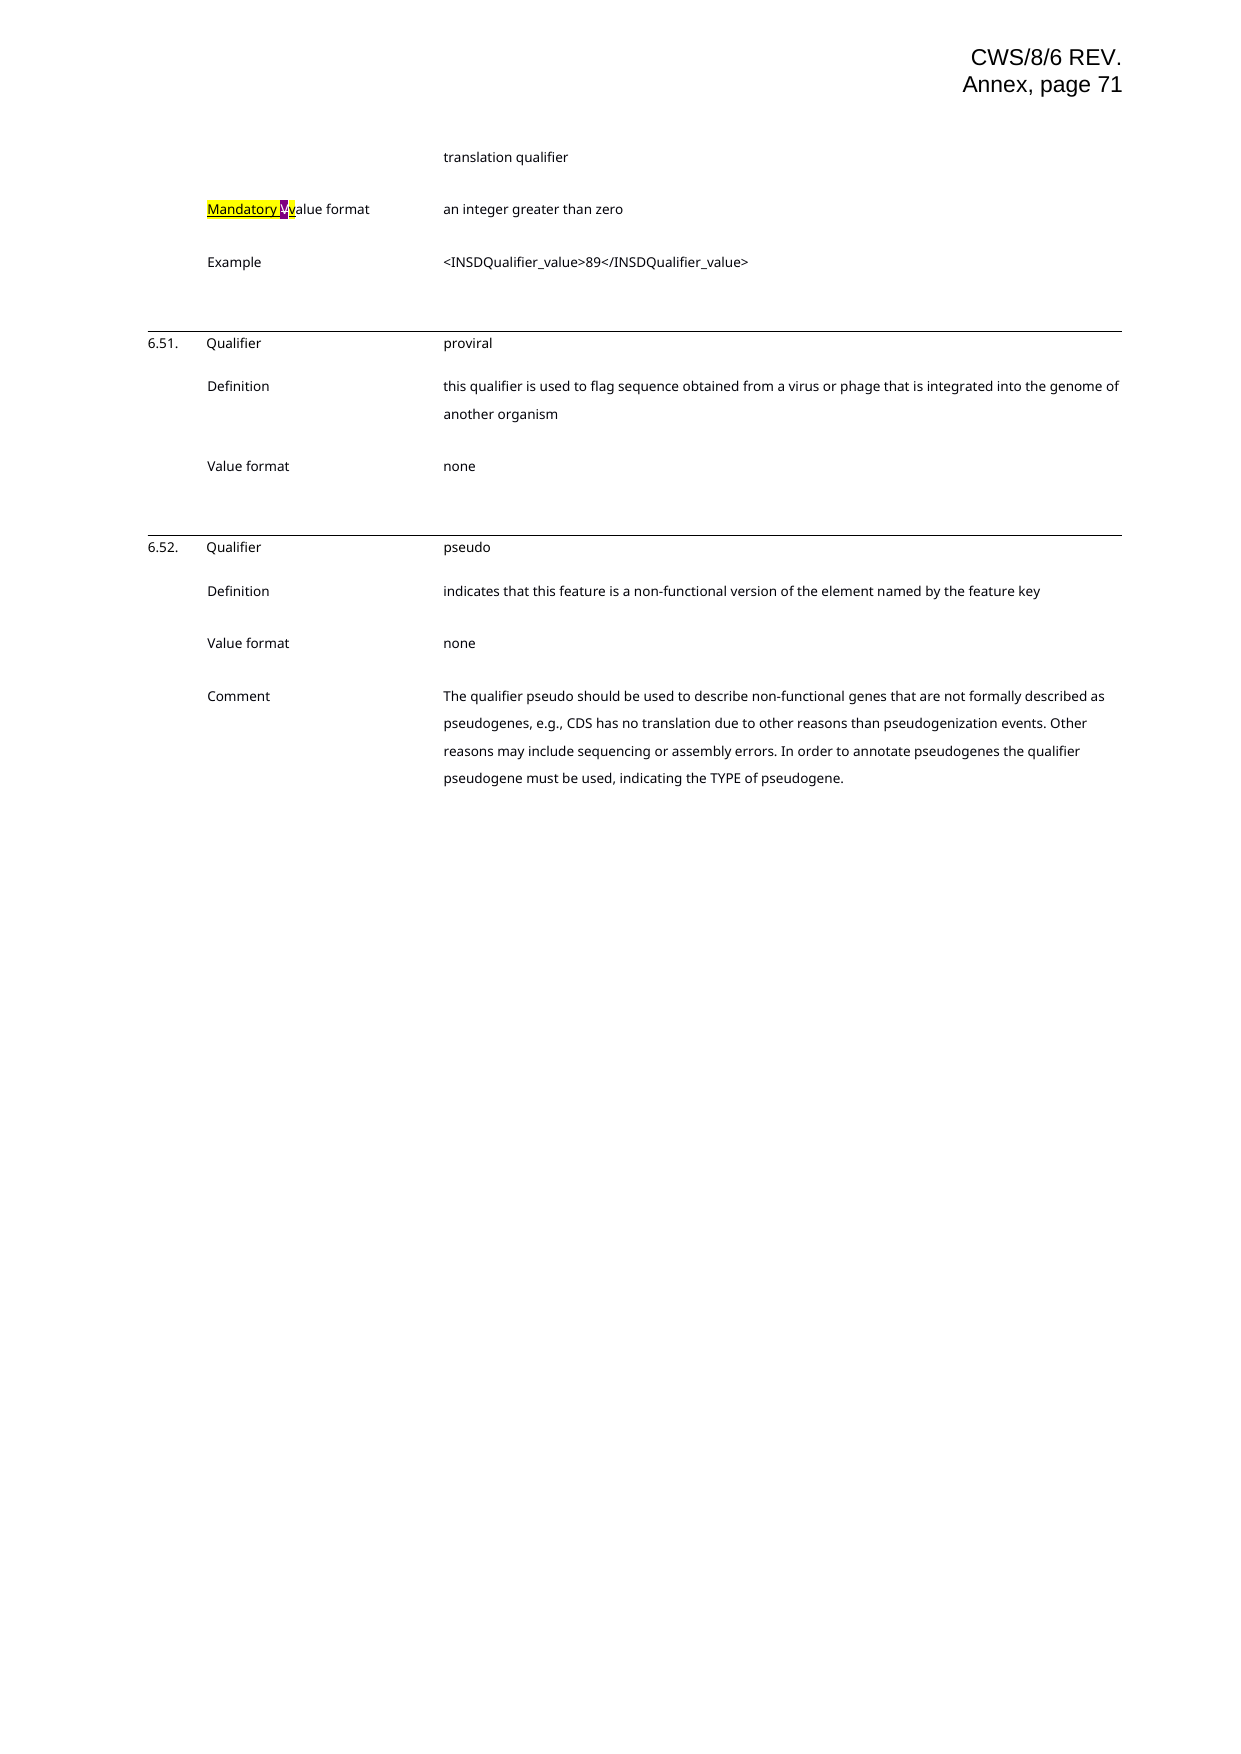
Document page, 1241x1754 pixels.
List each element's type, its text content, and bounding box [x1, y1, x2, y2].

text Definition indicates that this feature is a non-functional version of the element named by the feature key [207, 581, 1122, 600]
text Qualifier proviral [148, 332, 1122, 352]
text Comment The qualifier pseudo should be used to describe non-functional genes that are not formally described as pseudogenes, e.g., CDS has no translation due to other reasons than pseudogenization events. Other reasons may include sequencing or assembly errors. In order to annotate pseudogenes the qualifier pseudogene must be used, indicating the TYPE of pseudogene. [207, 687, 1122, 788]
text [207, 148, 1122, 166]
text Example <INSDQualifier_value>89</INSDQualifier_value> [207, 253, 1122, 271]
text Qualifier pseudo [148, 536, 1122, 556]
text Definition this qualifier is used to flag sequence obtained from a virus or phage that is integrated into the genome of another organism [207, 377, 1122, 423]
text Value format none [207, 634, 1122, 652]
text Mandatory Vvalue format an integer greater than zero [295, 200, 1122, 219]
text Value format none [207, 457, 1122, 476]
